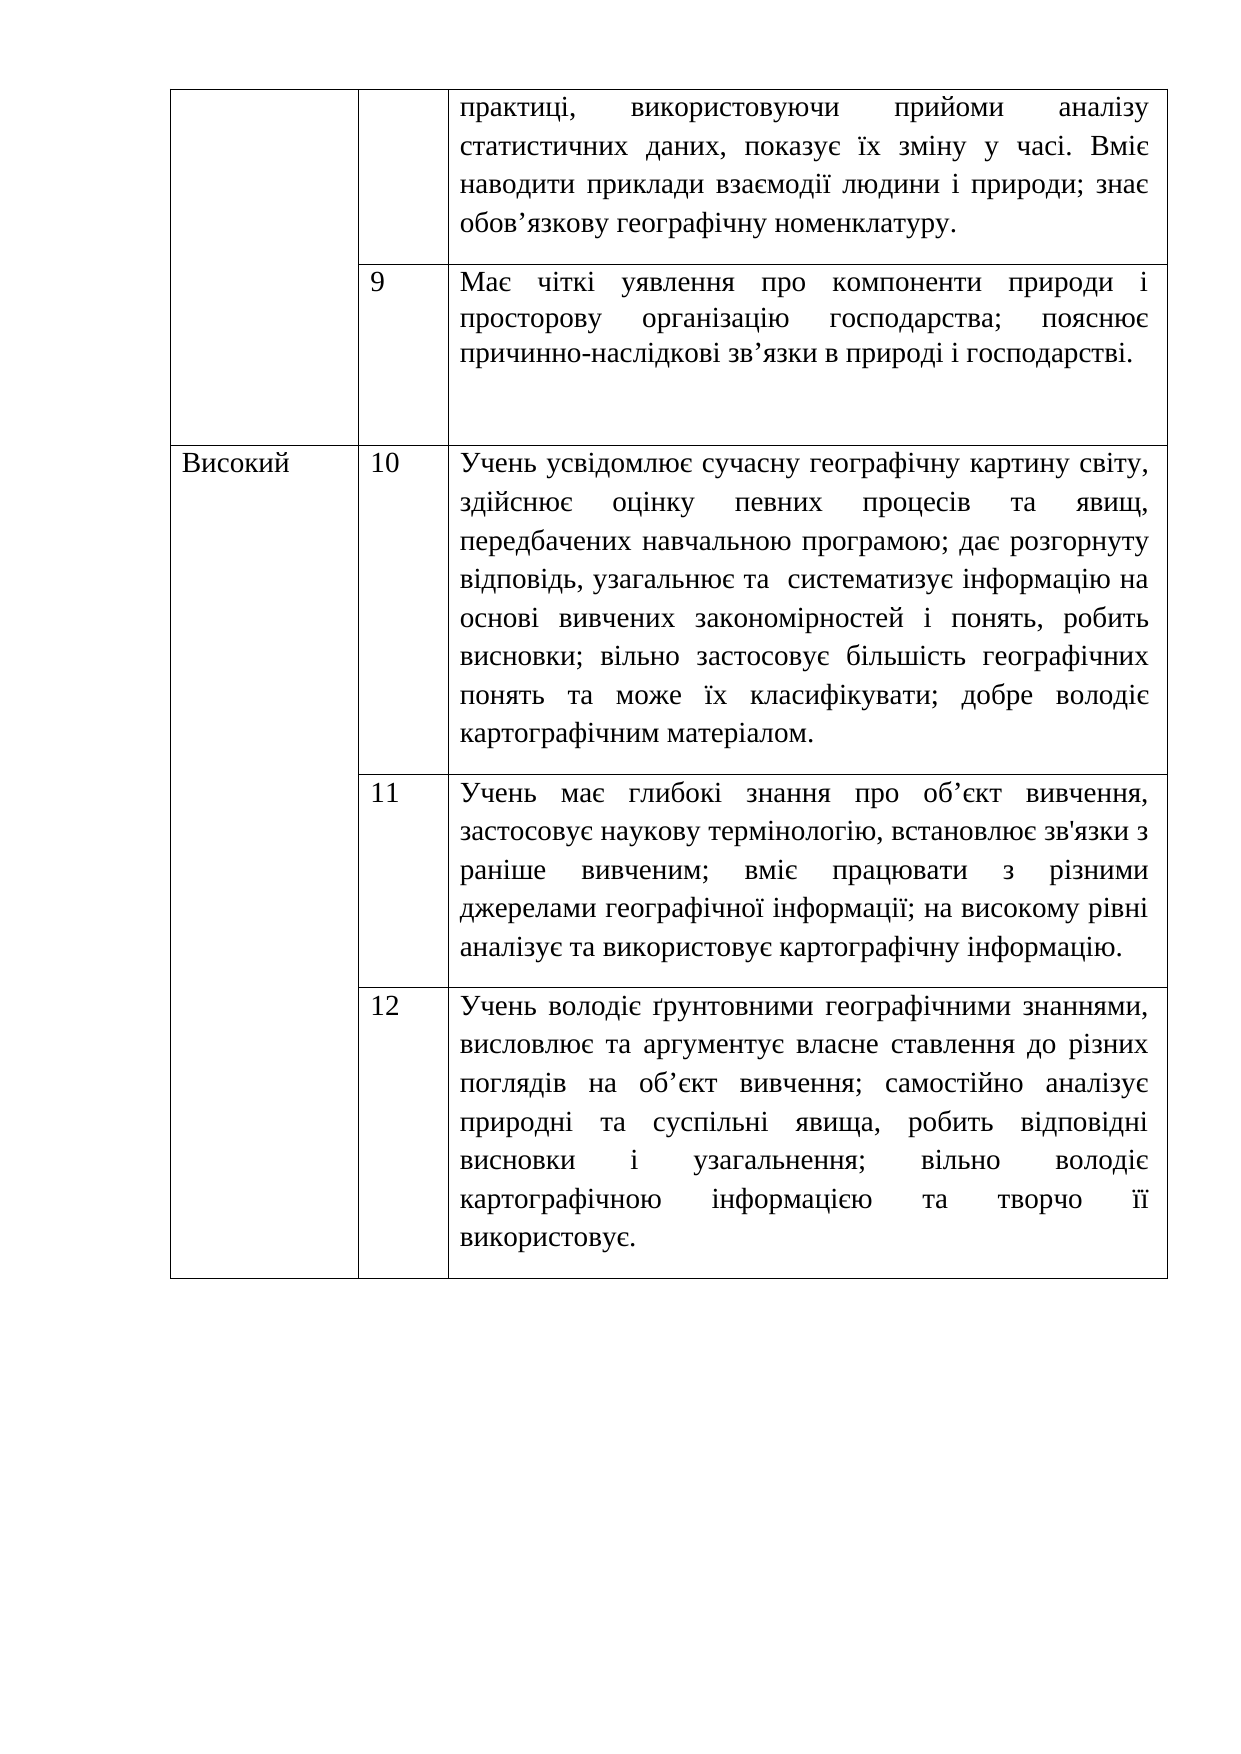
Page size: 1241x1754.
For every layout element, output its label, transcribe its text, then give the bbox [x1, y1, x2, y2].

table_cell Має чіткі уявлення про компоненти природи і просторову організацію господарства; пояснює причинно-наслідкові зв’язки в природі і господарстві. [449, 265, 1167, 444]
table_cell 12 [359, 988, 448, 1278]
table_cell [449, 90, 1167, 263]
table_cell Учень усвідомлює сучасну географічну картину світу, здійснює оцінку певних процесів та явищ, передбачених навчальною програмою; дає розгорнуту відповідь, узагальнює та систематизує інформацію на основі вивчених закономірностей і понять, робить висновки; вільно застосовує більшість географічних понять та може їх класифікувати; добре володіє картографічним матеріалом. [449, 446, 1167, 774]
table_cell Учень володіє ґрунтовними географічними знаннями, висловлює та аргументує власне ставлення до різних поглядів на об’єкт вивчення; самостійно аналізує природні та суспільні явища, робить відповідні висновки і узагальнення; вільно володіє картографічною інформацією та творчо її використовує. [449, 988, 1167, 1278]
table_cell 10 [359, 446, 448, 774]
table_cell 11 [359, 775, 448, 987]
table_cell 9 [359, 265, 448, 444]
table_cell 8 [359, 90, 448, 263]
table_cell Учень має глибокі знання про об’єкт вивчення, застосовує наукову термінологію, встановлює зв'язки з раніше вивченим; вміє працювати з різними джерелами географічної інформації; на високому рівні аналізує та використовує картографічну інформацію. [449, 775, 1167, 987]
table_cell Високий [171, 446, 358, 1278]
